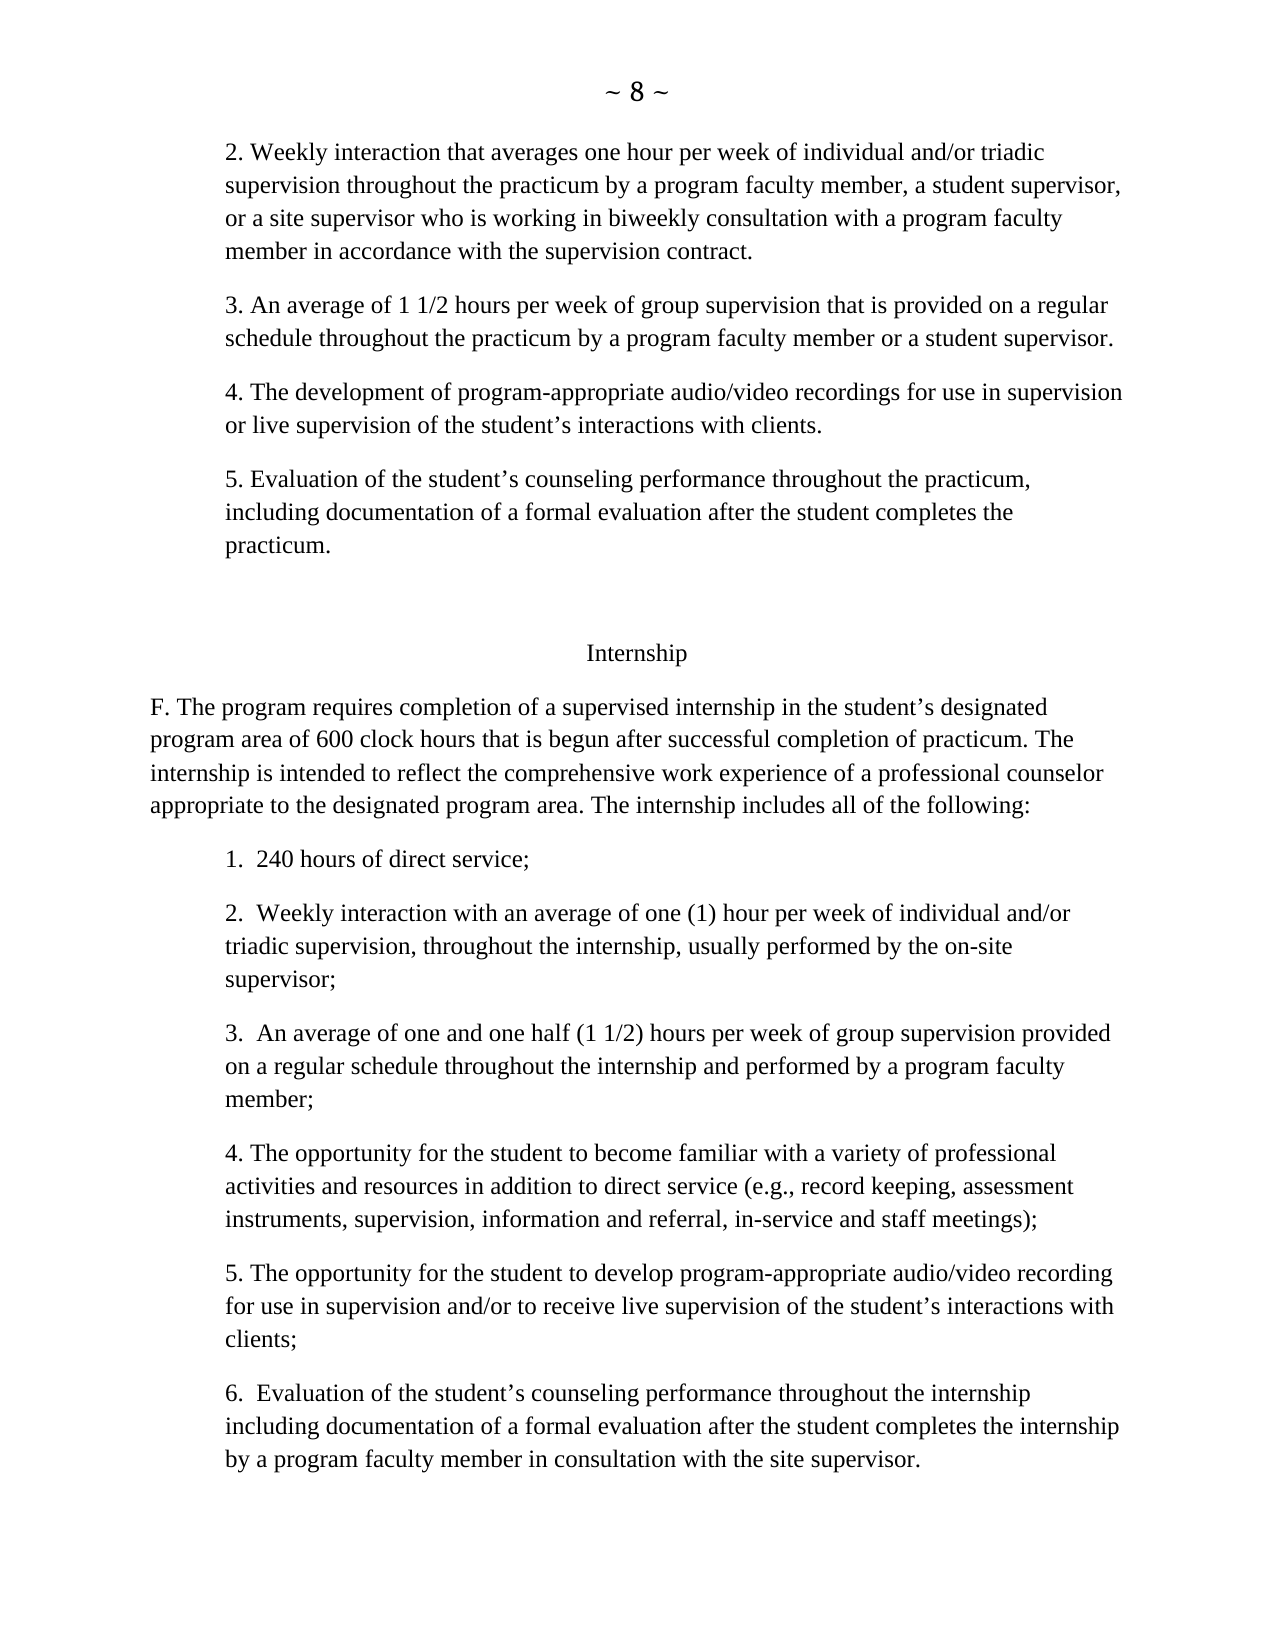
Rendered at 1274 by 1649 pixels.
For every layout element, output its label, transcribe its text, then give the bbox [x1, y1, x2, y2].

text Internship [150, 638, 1123, 666]
text 2. Weekly interaction with an average of one (1) hour per week of individual and/or triadic supervision, throughout the internship, usually performed by the on-site supervisor; [225, 898, 1123, 993]
text 5. The opportunity for the student to develop program-appropriate audio/video recording for use in supervision and/or to receive live supervision of the student’s interactions with clients; [225, 1258, 1123, 1353]
text 5. Evaluation of the student’s counseling performance throughout the practicum, including documentation of a formal evaluation after the student completes the practicum. [225, 464, 1123, 559]
text 4. The opportunity for the student to become familiar with a variety of professional activities and resources in addition to direct service (e.g., record keeping, assessment instruments, supervision, information and referral, in-service and staff meetings); [225, 1138, 1123, 1233]
text 6. Evaluation of the student’s counseling performance throughout the internship including documentation of a formal evaluation after the student completes the internship by a program faculty member in consultation with the site supervisor. [225, 1378, 1123, 1473]
text 3. An average of one and one half (1 1/2) hours per week of group supervision provided on a regular schedule throughout the internship and performed by a program faculty member; [225, 1018, 1123, 1113]
text 3. An average of 1 1/2 hours per week of group supervision that is provided on a regular schedule throughout the practicum by a program faculty member or a student supervisor. [225, 290, 1123, 352]
text 1. 240 hours of direct service; [150, 844, 1123, 873]
text 2. Weekly interaction that averages one hour per week of individual and/or triadic supervision throughout the practicum by a program faculty member, a student supervisor, or a site supervisor who is working in biweekly consultation with a program faculty member in accordance with the supervision contract. [225, 137, 1123, 265]
text F. The program requires completion of a supervised internship in the student’s designated program area of 600 clock hours that is begun after successful completion of practicum. The internship is intended to reflect the comprehensive work experience of a professional counselor appropriate to the designated program area. The internship includes all of the following: [150, 692, 1123, 819]
text 4. The development of program-appropriate audio/video recordings for use in supervision or live supervision of the student’s interactions with clients. [225, 377, 1123, 439]
